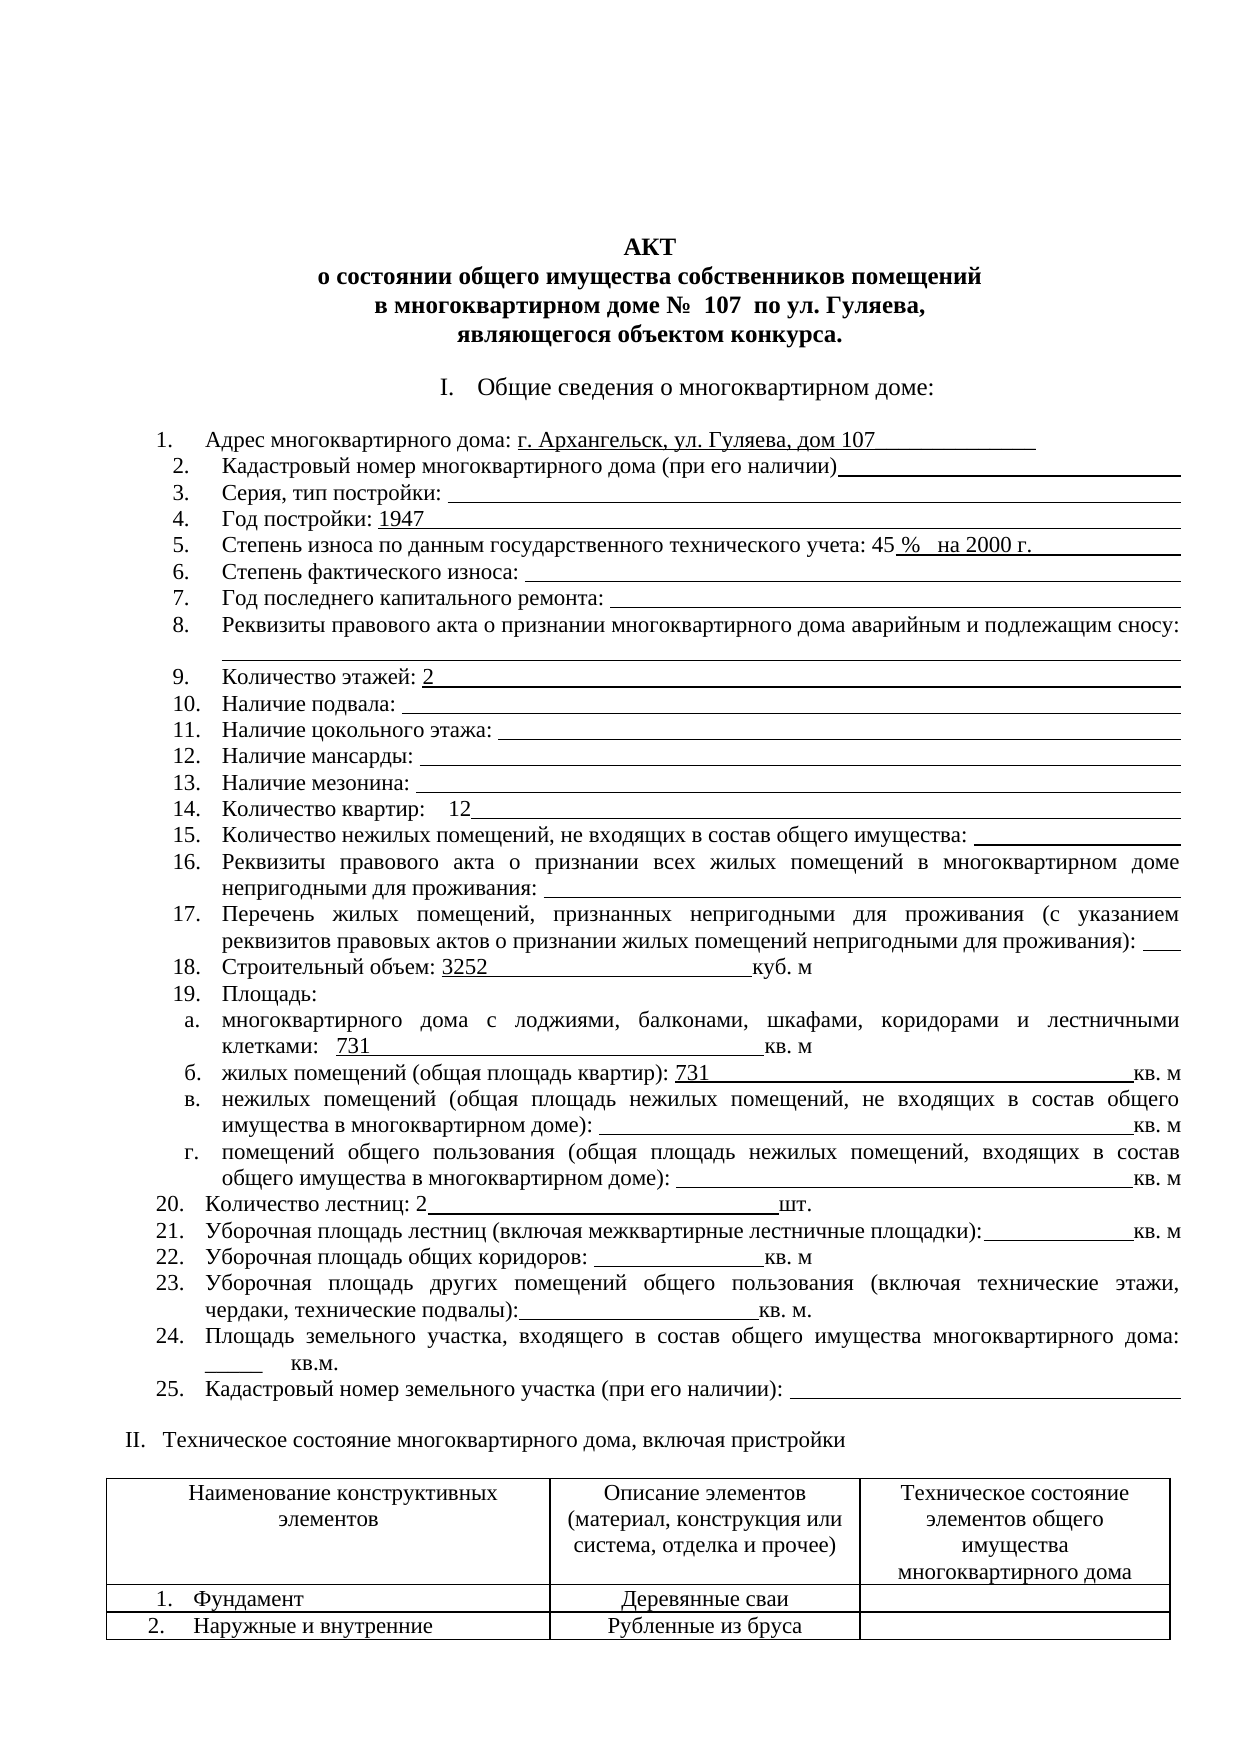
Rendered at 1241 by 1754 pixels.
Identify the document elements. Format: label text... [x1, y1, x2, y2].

text АКТ [118, 232, 1181, 261]
list Реквизиты правового акта о признании многоквартирного дома аварийным и подлежащим сносу: [172, 611, 1181, 663]
text являющегося объектом конкурса. [118, 319, 1181, 347]
list Реквизиты правового акта о признании всех жилых помещений в многоквартирном доме непригодными для проживания: [172, 848, 1181, 901]
list Количество этажей: 2 [172, 663, 1181, 690]
list Наличие мансарды: [172, 742, 1181, 769]
list помещений общего пользования (общая площадь нежилых помещений, входящих в состав общего имущества в многоквартирном доме): кв. м [184, 1138, 1181, 1190]
text в многоквартирном доме № 107 по ул. Гуляева, [118, 290, 1181, 319]
list Степень износа по данным государственного технического учета: 45 % на 2000 г. [172, 532, 1181, 558]
list Год последнего капитального ремонта: [172, 584, 1181, 611]
list Площадь земельного участка, входящего в состав общего имущества многоквартирного дома: _____ кв.м. [156, 1322, 1181, 1375]
list Кадастровый номер земельного участка (при его наличии): [156, 1375, 1181, 1401]
list Количество нежилых помещений, не входящих в состав общего имущества: [172, 821, 1181, 848]
list Количество квартир: 12 [172, 795, 1181, 821]
list Уборочная площадь лестниц (включая межквартирные лестничные площадки): кв. м [156, 1217, 1181, 1243]
table_cell Наружные и внутренние капитальные стены [107, 1613, 549, 1639]
table_cell Фундамент [107, 1585, 549, 1611]
list Перечень жилых помещений, признанных непригодными для проживания (с указанием реквизитов правовых актов о признании жилых помещений непригодными для проживания): [172, 901, 1181, 953]
list Наличие подвала: [172, 690, 1181, 716]
list Год постройки: 1947 [172, 505, 1181, 532]
list жилых помещений (общая площадь квартир): 731 кв. м [184, 1059, 1181, 1085]
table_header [551, 1479, 859, 1584]
list Наличие мезонина: [172, 769, 1181, 795]
table_header Наименование конструктивных элементов [107, 1479, 549, 1584]
list Кадастровый номер многоквартирного дома (при его наличии) [172, 452, 1181, 479]
list Адрес многоквартирного дома: г. Архангельск, ул. Гуляева, дом 107______________ [156, 426, 1181, 452]
list Общие сведения о многоквартирном доме: [193, 372, 1181, 401]
list Техническое состояние многоквартирного дома, включая пристройки [125, 1426, 1181, 1453]
table_cell [861, 1585, 1169, 1611]
list Строительный объем: 3252 куб. м [172, 953, 1181, 979]
list Площадь: [172, 979, 1181, 1006]
list Уборочная площадь других помещений общего пользования (включая технические этажи, чердаки, технические подвалы): кв. м. [156, 1269, 1181, 1322]
table_cell Рубленные из бруса [551, 1613, 859, 1639]
text о состоянии общего имущества собственников помещений [118, 261, 1181, 290]
list Уборочная площадь общих коридоров: кв. м [156, 1243, 1181, 1269]
list Степень фактического износа: [172, 558, 1181, 584]
list Наличие цокольного этажа: [172, 716, 1181, 742]
list Количество лестниц: 2 шт. [156, 1190, 1181, 1217]
list нежилых помещений (общая площадь нежилых помещений, не входящих в состав общего имущества в многоквартирном доме): кв. м [184, 1085, 1181, 1138]
table_cell [861, 1613, 1169, 1639]
table_cell Деревянные сваи [551, 1585, 859, 1611]
list многоквартирного дома с лоджиями, балконами, шкафами, коридорами и лестничными клетками: 731 кв. м [184, 1006, 1181, 1059]
list Серия, тип постройки: [172, 479, 1181, 505]
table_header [861, 1479, 1169, 1584]
